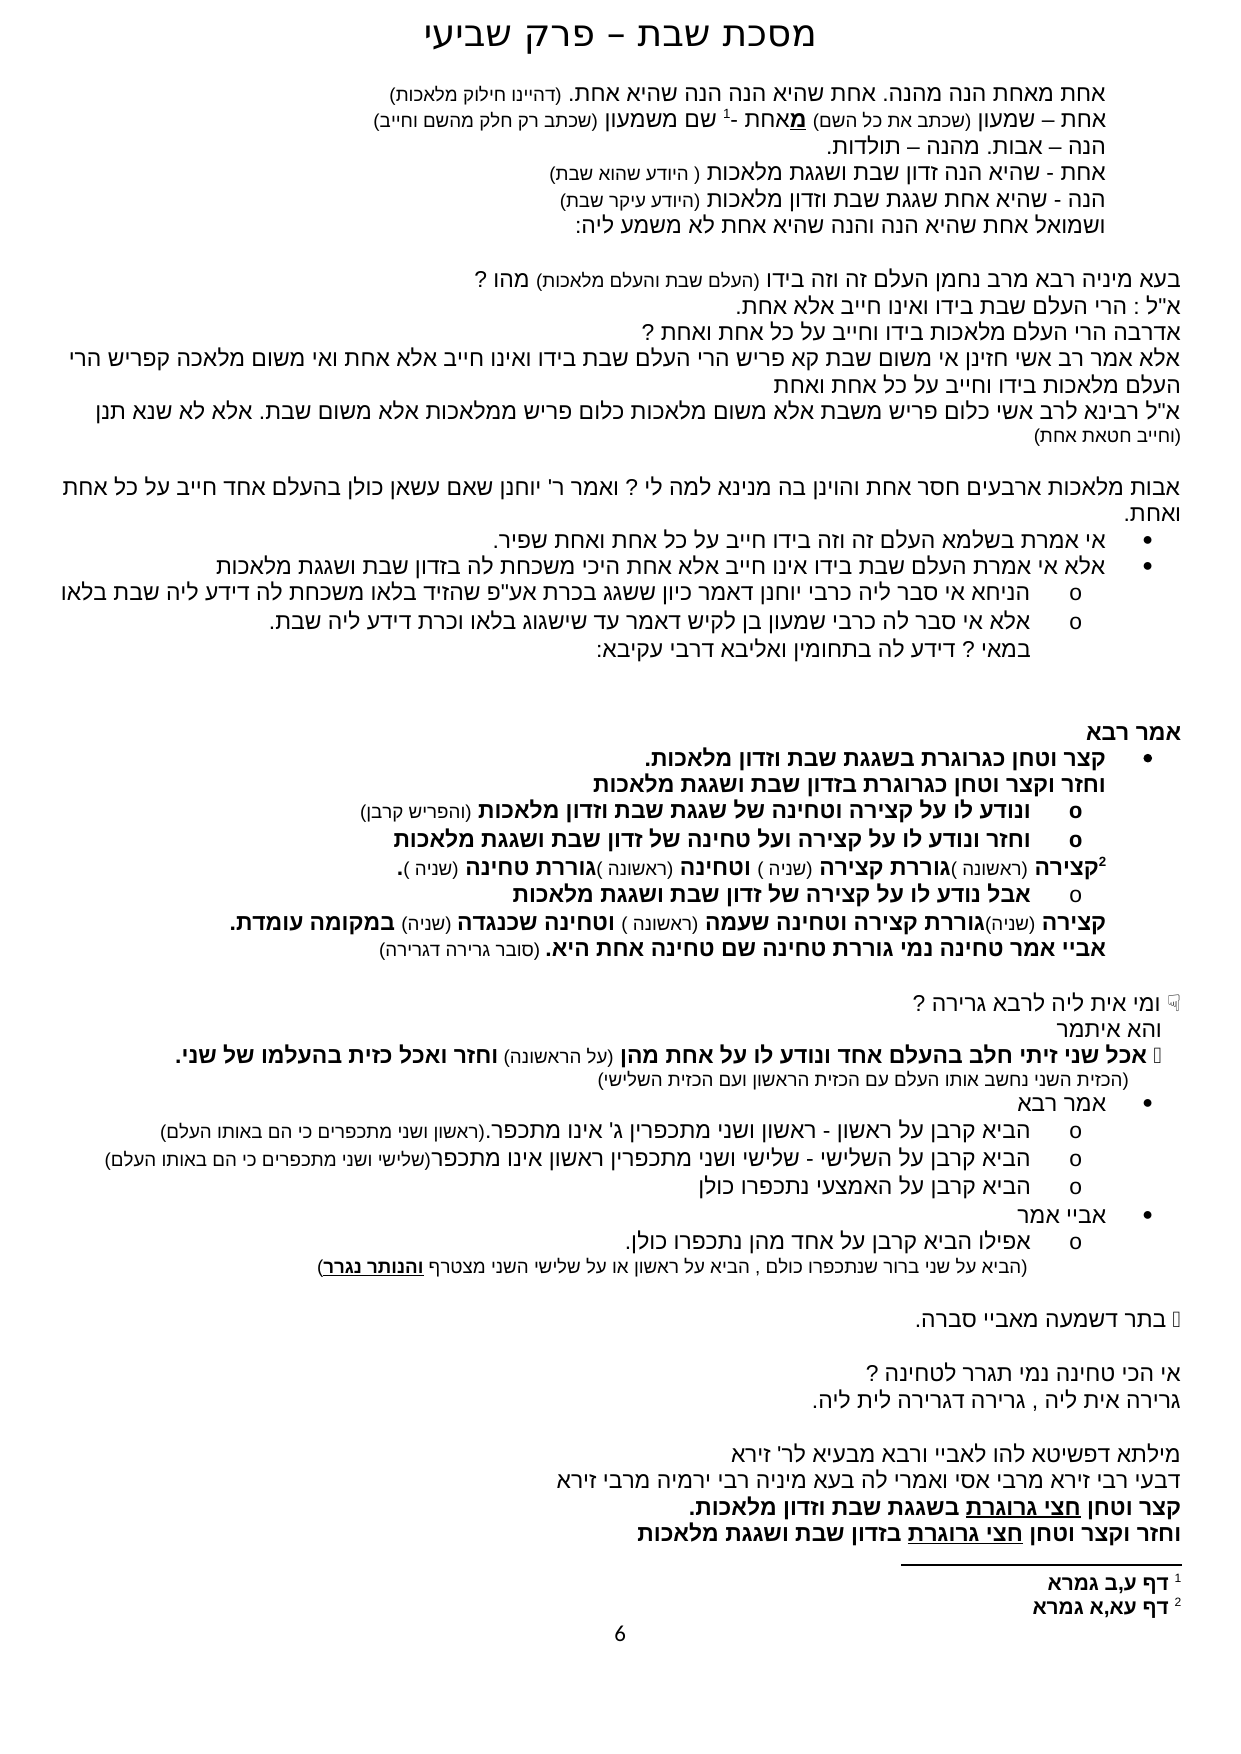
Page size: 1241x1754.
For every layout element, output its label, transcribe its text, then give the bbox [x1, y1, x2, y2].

text א"ל רבינא לרב אשי כלום פריש משבת אלא משום מלאכות כלום פריש ממלאכות אלא משום שבת. אלא לא שנא תנן (וחייב חטאת אחת) [59, 398, 1181, 446]
text אביי אמר טחינה נמי גוררת טחינה שם טחינה אחת היא. (סובר גרירה דגרירה) [59, 935, 1181, 962]
text במאי ? דידע לה בתחומין ואליבא דרבי עקיבא: [59, 636, 1031, 662]
text מילתא דפשיטא להו לאביי ורבא מבעיא לר' זירא [59, 1441, 1181, 1467]
list אי אמרת בשלמא העלם זה וזה בידו חייב על כל אחת ואחת שפיר. [59, 527, 1144, 553]
text הנה – אבות. מהנה – תולדות. [59, 133, 1106, 159]
list אפילו הביא קרבן על אחד מהן נתכפרו כולן. [59, 1228, 1069, 1256]
text וחזר וקצר וטחן כגרוגרת בזדון שבת ושגגת מלאכות [59, 771, 1106, 797]
text א"ל : הרי העלם שבת בידו ואינו חייב אלא אחת. [59, 293, 1181, 319]
list אלא אי סבר לה כרבי שמעון בן לקיש דאמר עד שישגוג בלאו וכרת דידע ליה שבת. [59, 608, 1069, 636]
list הביא קרבן על האמצעי נתכפרו כולן [59, 1173, 1069, 1202]
list הביא קרבן על השלישי - שלישי ושני מתכפרין ראשון אינו מתכפר(שלישי ושני מתכפרים כי הם באותו העלם) [59, 1145, 1069, 1173]
text דבעי רבי זירא מרבי אסי ואמרי לה בעא מיניה רבי ירמיה מרבי זירא [59, 1467, 1181, 1494]
text אדרבה הרי העלם מלאכות בידו וחייב על כל אחת ואחת ? [59, 319, 1181, 345]
list וחזר ונודע לו על קצירה ועל טחינה של זדון שבת ושגגת מלאכות [59, 826, 1069, 854]
text בתר דשמעה מאביי סברה. [59, 1306, 1181, 1332]
text וחזר וקצר וטחן חצי גרוגרת בזדון שבת ושגגת מלאכות [59, 1520, 1181, 1546]
text הנה - שהיא אחת שגגת שבת וזדון מלאכות (היודע עיקר שבת) [59, 186, 1106, 212]
text אחת - שהיא הנה זדון שבת ושגגת מלאכות ( היודע שהוא שבת) [59, 159, 1106, 186]
text (הכזית השני נחשב אותו העלם עם הכזית הראשון ועם הכזית השלישי) [59, 1069, 1181, 1090]
text אמר רבא [59, 718, 1181, 745]
text והא איתמר [59, 1016, 1181, 1042]
list אמר רבא [59, 1090, 1144, 1117]
text אחת מאחת הנה מהנה. אחת שהיא הנה הנה שהיא אחת. (דהיינו חילוק מלאכות) [59, 80, 1106, 106]
list הביא קרבן על ראשון - ראשון ושני מתכפרין ג' אינו מתכפר.(ראשון ושני מתכפרים כי הם באותו העלם) [59, 1117, 1069, 1145]
list קצר וטחן כגרוגרת בשגגת שבת וזדון מלאכות. [59, 745, 1144, 771]
list אבל נודע לו על קצירה של זדון שבת ושגגת מלאכות [59, 881, 1069, 909]
text קצירה (ראשונה )גוררת קצירה (שניה ) וטחינה (ראשונה )גוררת טחינה (שניה ). [59, 854, 1181, 881]
text קצירה (שניה)גוררת קצירה וטחינה שעמה (ראשונה ) וטחינה שכנגדה (שניה) במקומה עומדת. [59, 909, 1181, 935]
list הניחא אי סבר ליה כרבי יוחנן דאמר כיון ששגג בכרת אע"פ שהזיד בלאו משכחת לה דידע ליה שבת בלאו [59, 579, 1069, 608]
text אחת – שמעון (שכתב את כל השם) מאחת - שם משמעון (שכתב רק חלק מהשם וחייב) [59, 106, 1106, 133]
text (הביא על שני ברור שנתכפרו כולם , הביא על ראשון או על שלישי השני מצטרף והנותר נגרר) [59, 1256, 1181, 1278]
list אלא אי אמרת העלם שבת בידו אינו חייב אלא אחת היכי משכחת לה בזדון שבת ושגגת מלאכות [59, 553, 1144, 579]
text אי הכי טחינה נמי תגרר לטחינה ? [59, 1360, 1181, 1387]
list ונודע לו על קצירה וטחינה של שגגת שבת וזדון מלאכות (והפריש קרבן) [59, 797, 1069, 826]
text ושמואל אחת שהיא הנה והנה שהיא אחת לא משמע ליה: [59, 212, 1106, 238]
text אכל שני זיתי חלב בהעלם אחד ונודע לו על אחת מהן (על הראשונה) וחזר ואכל כזית בהעלמו של שני. [59, 1042, 1181, 1069]
text בעא מיניה רבא מרב נחמן העלם זה וזה בידו (העלם שבת והעלם מלאכות) מהו ? [59, 266, 1181, 293]
text ומי אית ליה לרבא גרירה ? [59, 989, 1181, 1016]
text גרירה אית ליה , גרירה דגרירה לית ליה. [59, 1387, 1181, 1413]
list אביי אמר [59, 1202, 1144, 1228]
text קצר וטחן חצי גרוגרת בשגגת שבת וזדון מלאכות. [59, 1494, 1181, 1520]
text אבות מלאכות ארבעים חסר אחת והוינן בה מנינא למה לי ? ואמר ר' יוחנן שאם עשאן כולן בהעלם אחד חייב על כל אחת ואחת. [59, 474, 1181, 527]
text אלא אמר רב אשי חזינן אי משום שבת קא פריש הרי העלם שבת בידו ואינו חייב אלא אחת ואי משום מלאכה קפריש הרי העלם מלאכות בידו וחייב על כל אחת ואחת [59, 345, 1181, 398]
